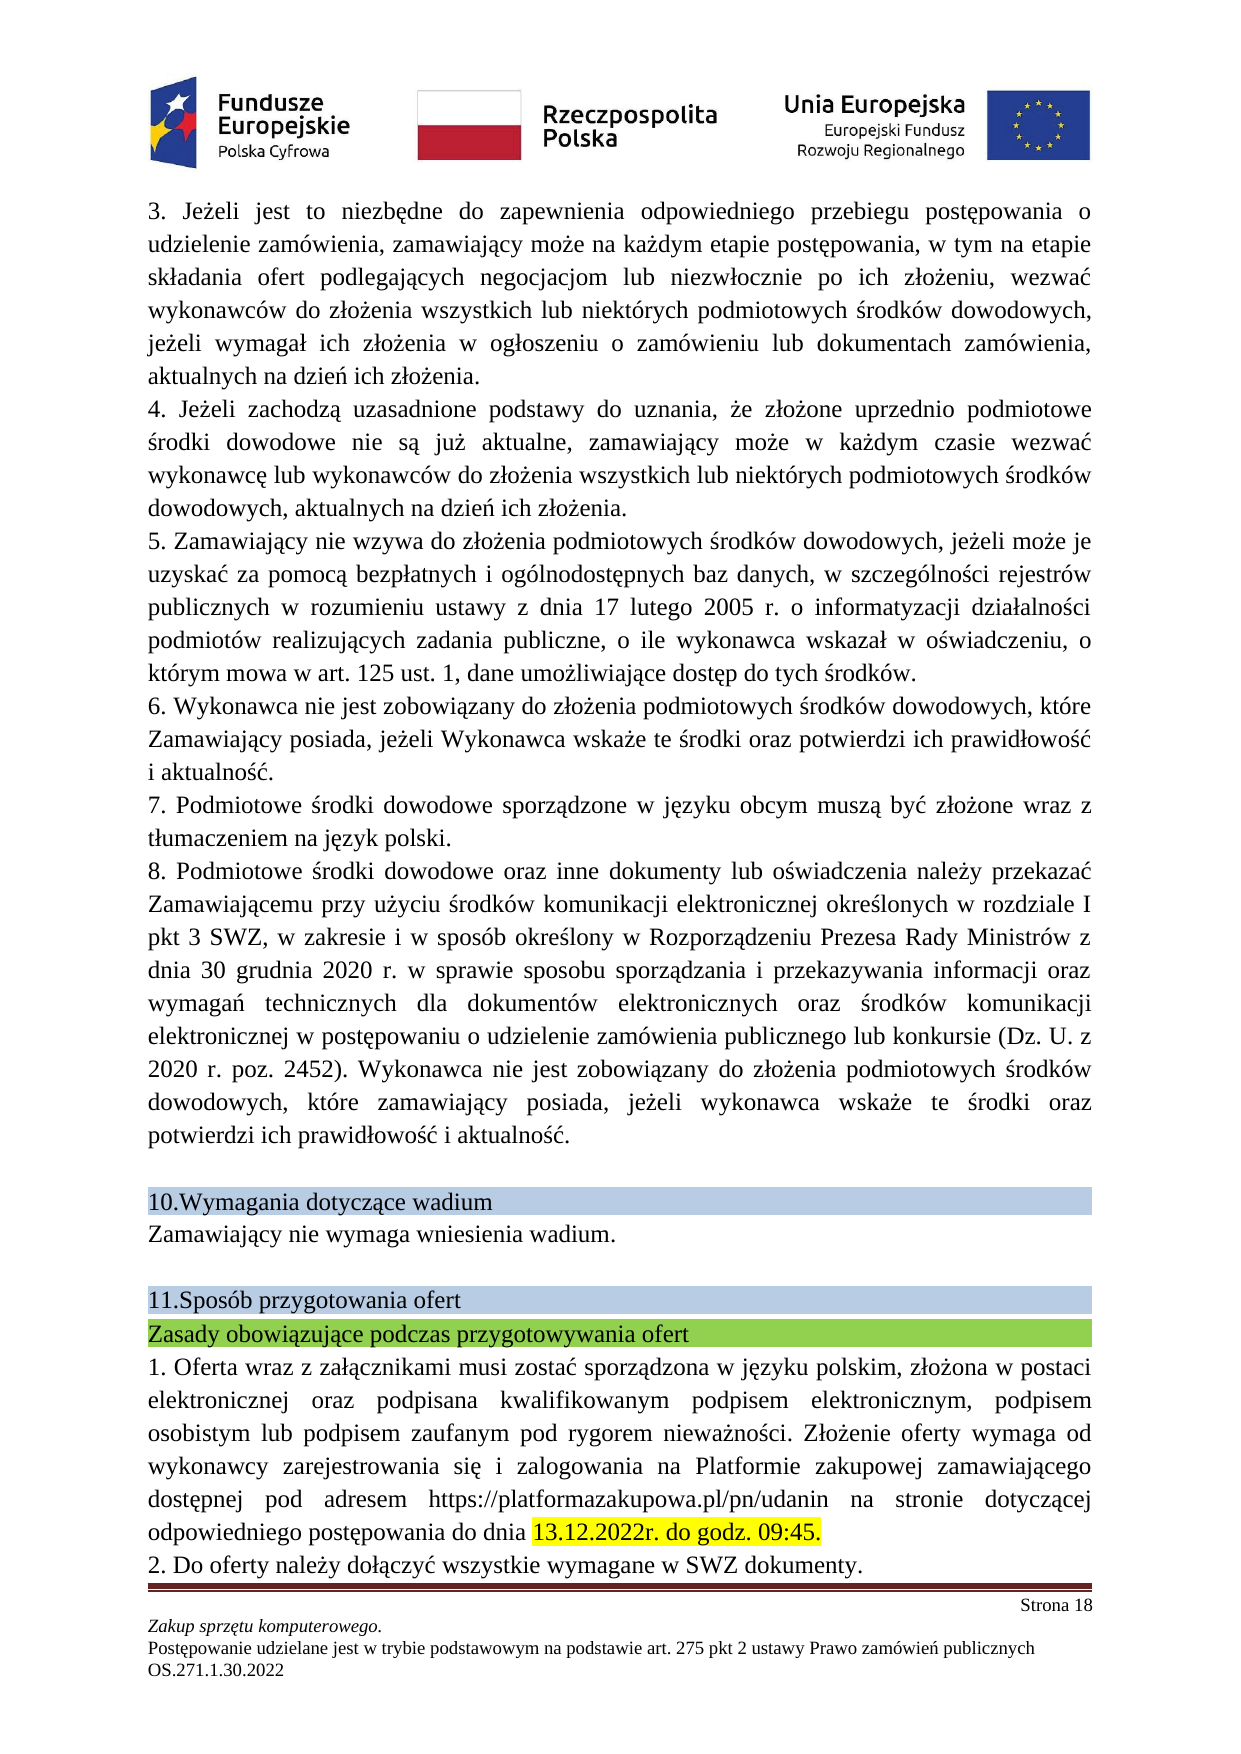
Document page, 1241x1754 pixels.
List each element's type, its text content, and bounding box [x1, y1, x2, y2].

text 10.Wymagania dotyczące wadium [148, 1187, 1092, 1215]
text 1. Oferta wraz z załącznikami musi zostać sporządzona w języku polskim, złożona w postaci elektronicznej oraz podpisana kwalifikowanym podpisem elektronicznym, podpisem osobistym lub podpisem zaufanym pod rygorem nieważności. Złożenie oferty wymaga od wykonawcy zarejestrowania się i zalogowania na Platformie zakupowej zamawiającego dostępnej pod adresem https://platformazakupowa.pl/pn/udanin na stronie dotyczącej odpowiedniego postępowania do dnia 13.12.2022r. do godz. 09:45. [148, 1352, 1092, 1546]
text 2. Do oferty należy dołączyć wszystkie wymagane w SWZ dokumenty. [148, 1550, 1092, 1578]
text Zasady obowiązujące podczas przygotowywania ofert [148, 1319, 1092, 1347]
picture [147, 73, 1093, 172]
text 7. Podmiotowe środki dowodowe sporządzone w języku obcym muszą być złożone wraz z tłumaczeniem na język polski. [148, 790, 1092, 852]
text 8. Podmiotowe środki dowodowe oraz inne dokumenty lub oświadczenia należy przekazać Zamawiającemu przy użyciu środków komunikacji elektronicznej określonych w rozdziale I pkt 3 SWZ, w zakresie i w sposób określony w Rozporządzeniu Prezesa Rady Ministrów z dnia 30 grudnia 2020 r. w sprawie sposobu sporządzania i przekazywania informacji oraz wymagań technicznych dla dokumentów elektronicznych oraz środków komunikacji elektronicznej w postępowaniu o udzielenie zamówienia publicznego lub konkursie (Dz. U. z 2020 r. poz. 2452). Wykonawca nie jest zobowiązany do złożenia podmiotowych środków dowodowych, które zamawiający posiada, jeżeli wykonawca wskaże te środki oraz potwierdzi ich prawidłowość i aktualność. [148, 856, 1092, 1149]
text 6. Wykonawca nie jest zobowiązany do złożenia podmiotowych środków dowodowych, które Zamawiający posiada, jeżeli Wykonawca wskaże te środki oraz potwierdzi ich prawidłowość i aktualność. [148, 691, 1092, 786]
text 11.Sposób przygotowania ofert [148, 1286, 1092, 1314]
text 3. Jeżeli jest to niezbędne do zapewnienia odpowiedniego przebiegu postępowania o udzielenie zamówienia, zamawiający może na każdym etapie postępowania, w tym na etapie składania ofert podlegających negocjacjom lub niezwłocznie po ich złożeniu, wezwać wykonawców do złożenia wszystkich lub niektórych podmiotowych środków dowodowych, jeżeli wymagał ich złożenia w ogłoszeniu o zamówieniu lub dokumentach zamówienia, aktualnych na dzień ich złożenia. [148, 196, 1092, 390]
text Zamawiający nie wymaga wniesienia wadium. [148, 1219, 1092, 1248]
text 4. Jeżeli zachodzą uzasadnione podstawy do uznania, że złożone uprzednio podmiotowe środki dowodowe nie są już aktualne, zamawiający może w każdym czasie wezwać wykonawcę lub wykonawców do złożenia wszystkich lub niektórych podmiotowych środków dowodowych, aktualnych na dzień ich złożenia. [148, 394, 1092, 522]
text 5. Zamawiający nie wzywa do złożenia podmiotowych środków dowodowych, jeżeli może je uzyskać za pomocą bezpłatnych i ogólnodostępnych baz danych, w szczególności rejestrów publicznych w rozumieniu ustawy z dnia 17 lutego 2005 r. o informatyzacji działalności podmiotów realizujących zadania publiczne, o ile wykonawca wskazał w oświadczeniu, o którym mowa w art. 125 ust. 1, dane umożliwiające dostęp do tych środków. [148, 526, 1092, 687]
